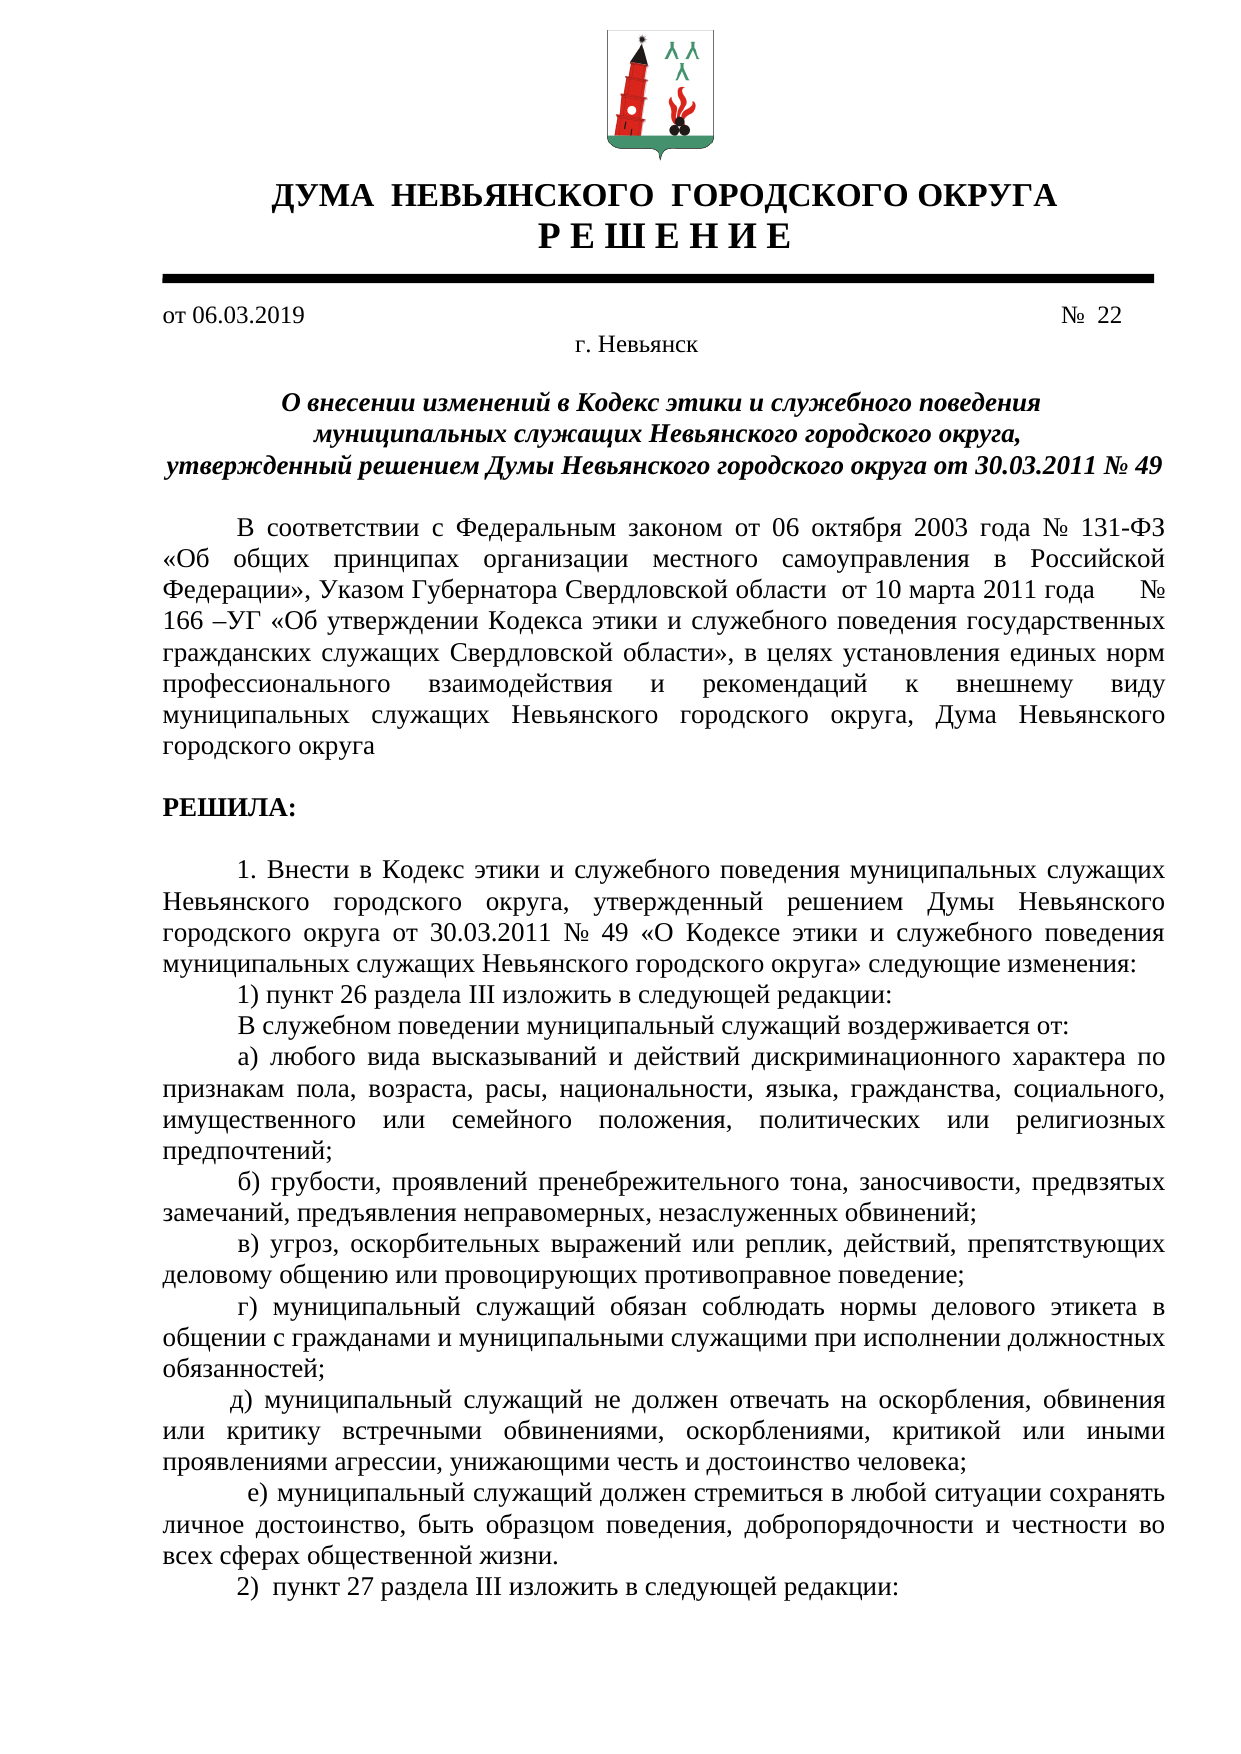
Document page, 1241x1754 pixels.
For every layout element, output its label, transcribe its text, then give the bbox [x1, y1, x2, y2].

text О внесении изменений в Кодекс этики и служебного поведения муниципальных служащих Невьянского городского округа, [162, 386, 1167, 449]
text в) угроз, оскорбительных выражений или реплик, действий, препятствующих деловому общению или провоцирующих противоправное поведение; [162, 1227, 1167, 1290]
text а) любого вида высказываний и действий дискриминационного характера по признакам пола, возраста, расы, национальности, языка, гражданства, социального, имущественного или семейного положения, политических или религиозных предпочтений; [162, 1041, 1167, 1165]
text Р Е Ш Е Н И Е [162, 214, 1167, 257]
text РЕШИЛА: [162, 791, 1167, 822]
text е) муниципальный служащий должен стремиться в любой ситуации сохранять личное достоинство, быть образцом поведения, добропорядочности и честности во всех сферах общественной жизни. [162, 1477, 1167, 1570]
text 1. Внести в Кодекс этики и служебного поведения муниципальных служащих Невьянского городского округа, утвержденный решением Думы Невьянского городского округа от 30.03.2011 № 49 «О Кодексе этики и служебного поведения муниципальных служащих Невьянского городского округа» следующие изменения: [162, 854, 1167, 978]
text ДУМА НЕВЬЯНСКОГО ГОРОДСКОГО ОКРУГА [162, 176, 1167, 214]
text д) муниципальный служащий не должен отвечать на оскорбления, обвинения или критику встречными обвинениями, оскорблениями, критикой или иными проявлениями агрессии, унижающими честь и достоинство человека; [162, 1383, 1167, 1477]
text утвержденный решением Думы Невьянского городского округа от 30.03.2011 № 49 [162, 449, 1167, 480]
text б) грубости, проявлений пренебрежительного тона, заносчивости, предвзятых замечаний, предъявления неправомерных, незаслуженных обвинений; [162, 1165, 1167, 1227]
text 1) пункт 26 раздела III изложить в следующей редакции: [162, 978, 1167, 1009]
text 2) пункт 27 раздела III изложить в следующей редакции: [162, 1570, 1167, 1601]
text В соответствии с Федеральным законом от 06 октября 2003 года № 131-ФЗ «Об общих принципах организации местного самоуправления в Российской Федерации», Указом Губернатора Свердловской области от 10 марта 2011 года № 166 –УГ «Об утверждении Кодекса этики и служебного поведения государственных гражданских служащих Свердловской области», в целях установления единых норм профессионального взаимодействия и рекомендаций к внешнему виду муниципальных служащих Невьянского городского округа, Дума Невьянского городского округа [162, 511, 1167, 760]
text г) муниципальный служащий обязан соблюдать нормы делового этикета в общении с гражданами и муниципальными служащими при исполнении должностных обязанностей; [162, 1290, 1167, 1383]
text от 06.03.2019 № 22 [162, 300, 1167, 329]
text В служебном поведении муниципальный служащий воздерживается от: [162, 1009, 1167, 1041]
text г. Невьянск [162, 329, 1167, 358]
